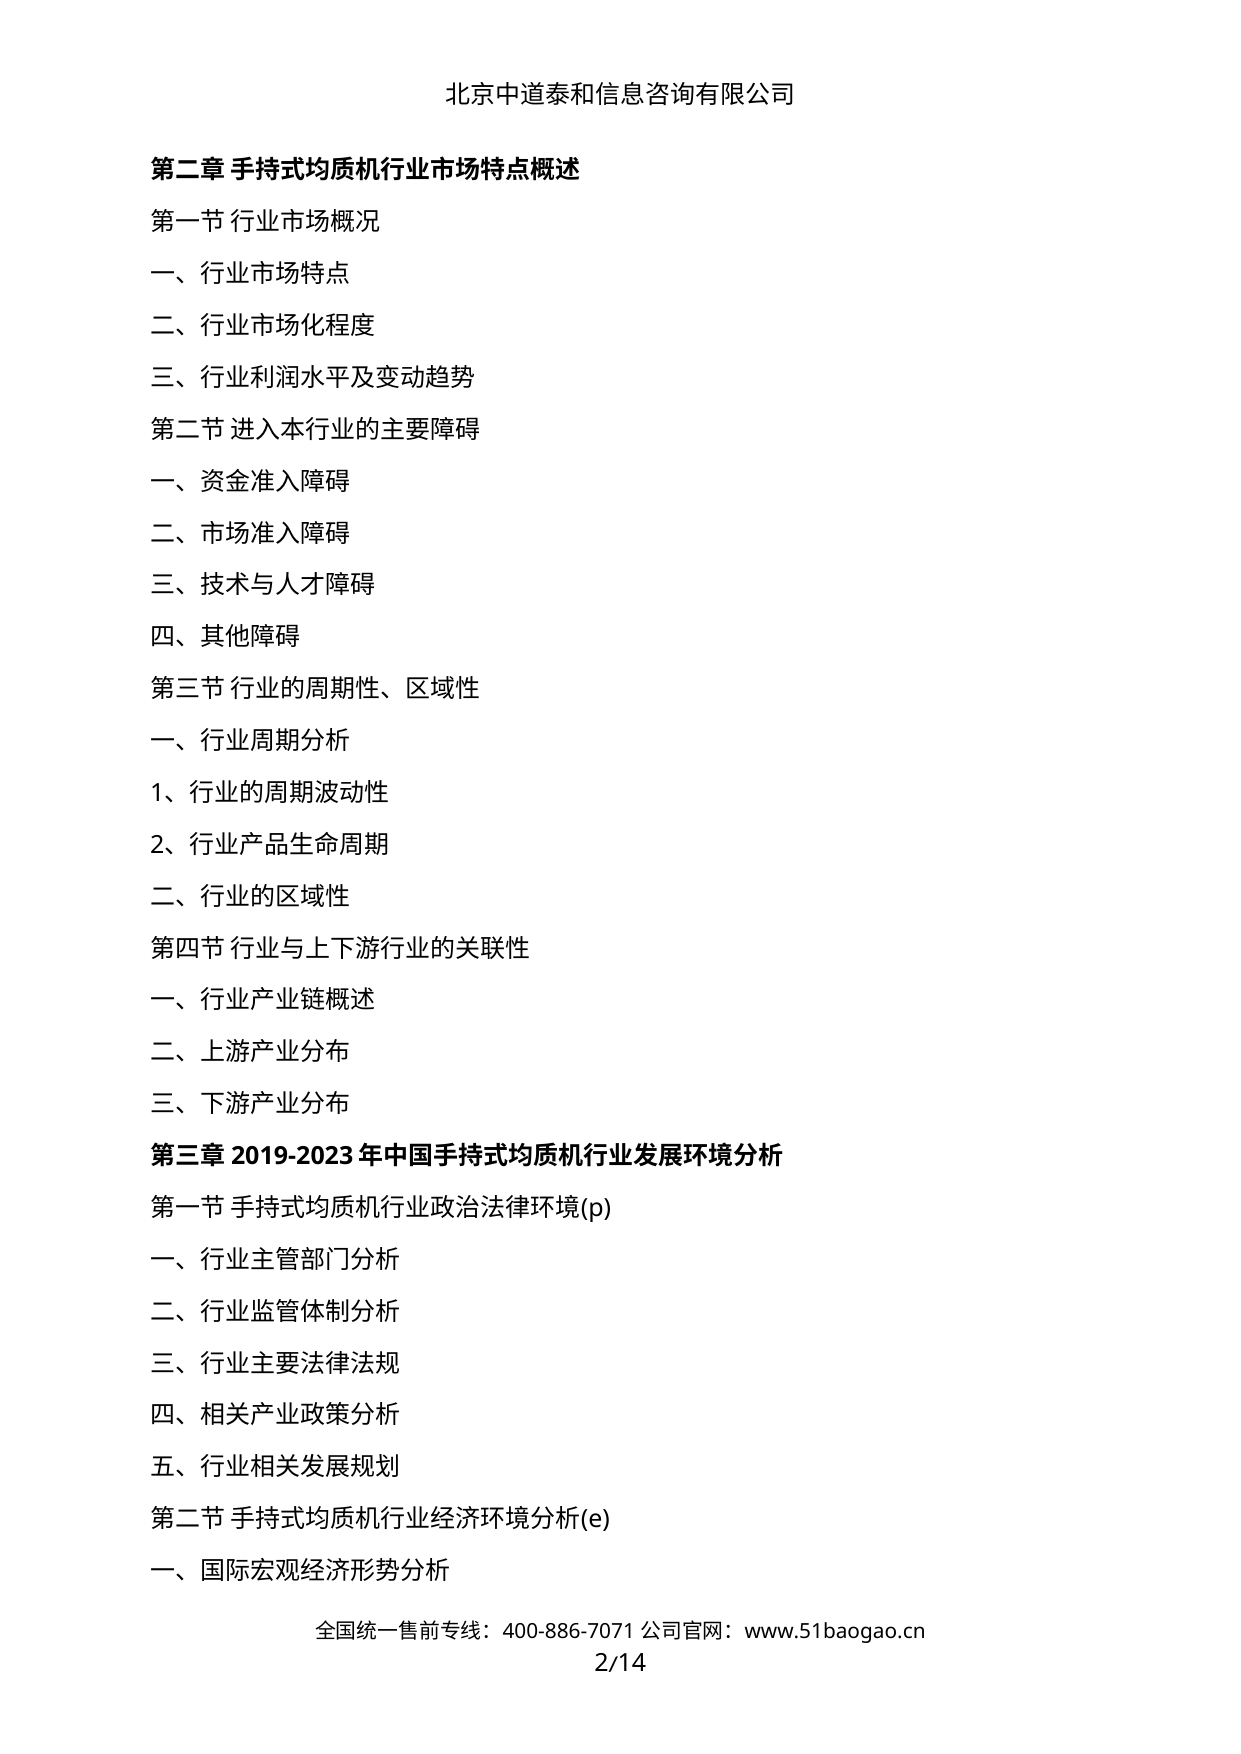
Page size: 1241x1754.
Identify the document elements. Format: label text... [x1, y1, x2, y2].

text 二、行业市场化程度 [150, 306, 1090, 342]
text 第一节 手持式均质机行业政治法律环境(p) [150, 1187, 1090, 1224]
text 二、上游产业分布 [150, 1032, 1090, 1068]
text 第四节 行业与上下游行业的关联性 [150, 928, 1090, 964]
text 第二节 进入本行业的主要障碍 [150, 409, 1090, 446]
text 四、其他障碍 [150, 617, 1090, 653]
text 三、行业利润水平及变动趋势 [150, 357, 1090, 394]
text 第三章 2019-2023年中国手持式均质机行业发展环境分析 [150, 1136, 1090, 1172]
text 1、行业的周期波动性 [150, 772, 1090, 809]
text 一、行业市场特点 [150, 254, 1090, 290]
text 一、行业主管部门分析 [150, 1239, 1090, 1276]
text 二、行业监管体制分析 [150, 1291, 1090, 1327]
text 一、资金准入障碍 [150, 461, 1090, 497]
text 二、市场准入障碍 [150, 513, 1090, 549]
text 四、相关产业政策分析 [150, 1395, 1090, 1431]
text 第二节 手持式均质机行业经济环境分析(e) [150, 1499, 1090, 1535]
text 2、行业产品生命周期 [150, 824, 1090, 861]
text 三、技术与人才障碍 [150, 565, 1090, 601]
text 一、行业产业链概述 [150, 980, 1090, 1016]
text 三、行业主要法律法规 [150, 1343, 1090, 1379]
text 三、下游产业分布 [150, 1084, 1090, 1120]
text 第三节 行业的周期性、区域性 [150, 669, 1090, 705]
text 一、行业周期分析 [150, 721, 1090, 757]
text 二、行业的区域性 [150, 876, 1090, 912]
text 第一节 行业市场概况 [150, 202, 1090, 238]
text 五、行业相关发展规划 [150, 1447, 1090, 1483]
text 一、国际宏观经济形势分析 [150, 1551, 1090, 1587]
text 第二章 手持式均质机行业市场特点概述 [150, 150, 1090, 186]
